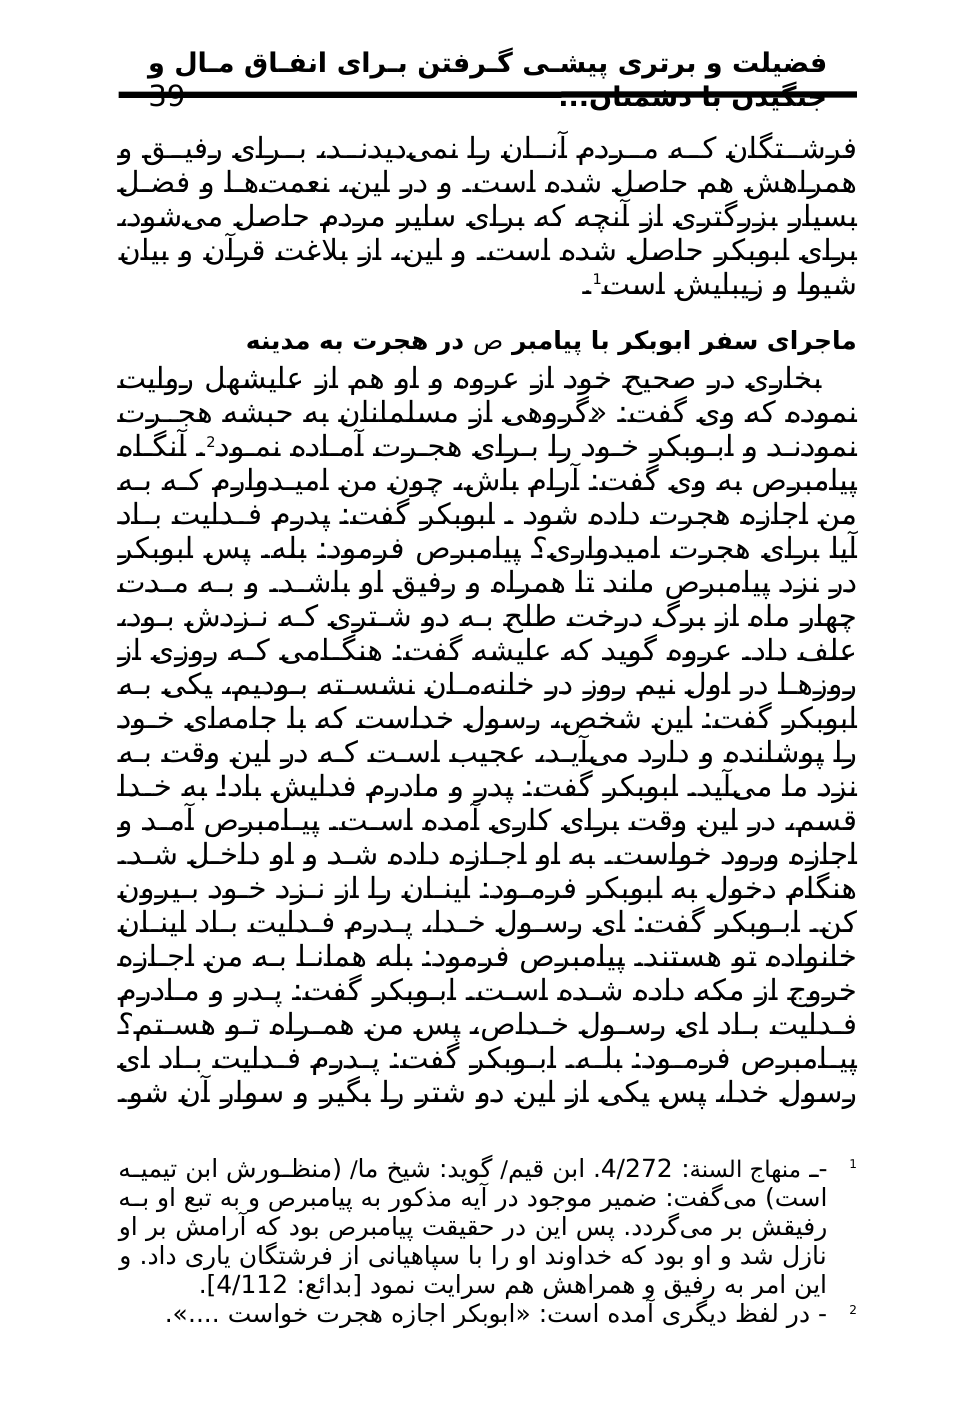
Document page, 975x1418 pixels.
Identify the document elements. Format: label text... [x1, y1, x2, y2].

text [118, 362, 857, 1109]
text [118, 132, 857, 301]
text ماجرای سفر ابوبکر با پیامبر ص در هجرت به مدینه [118, 326, 857, 356]
